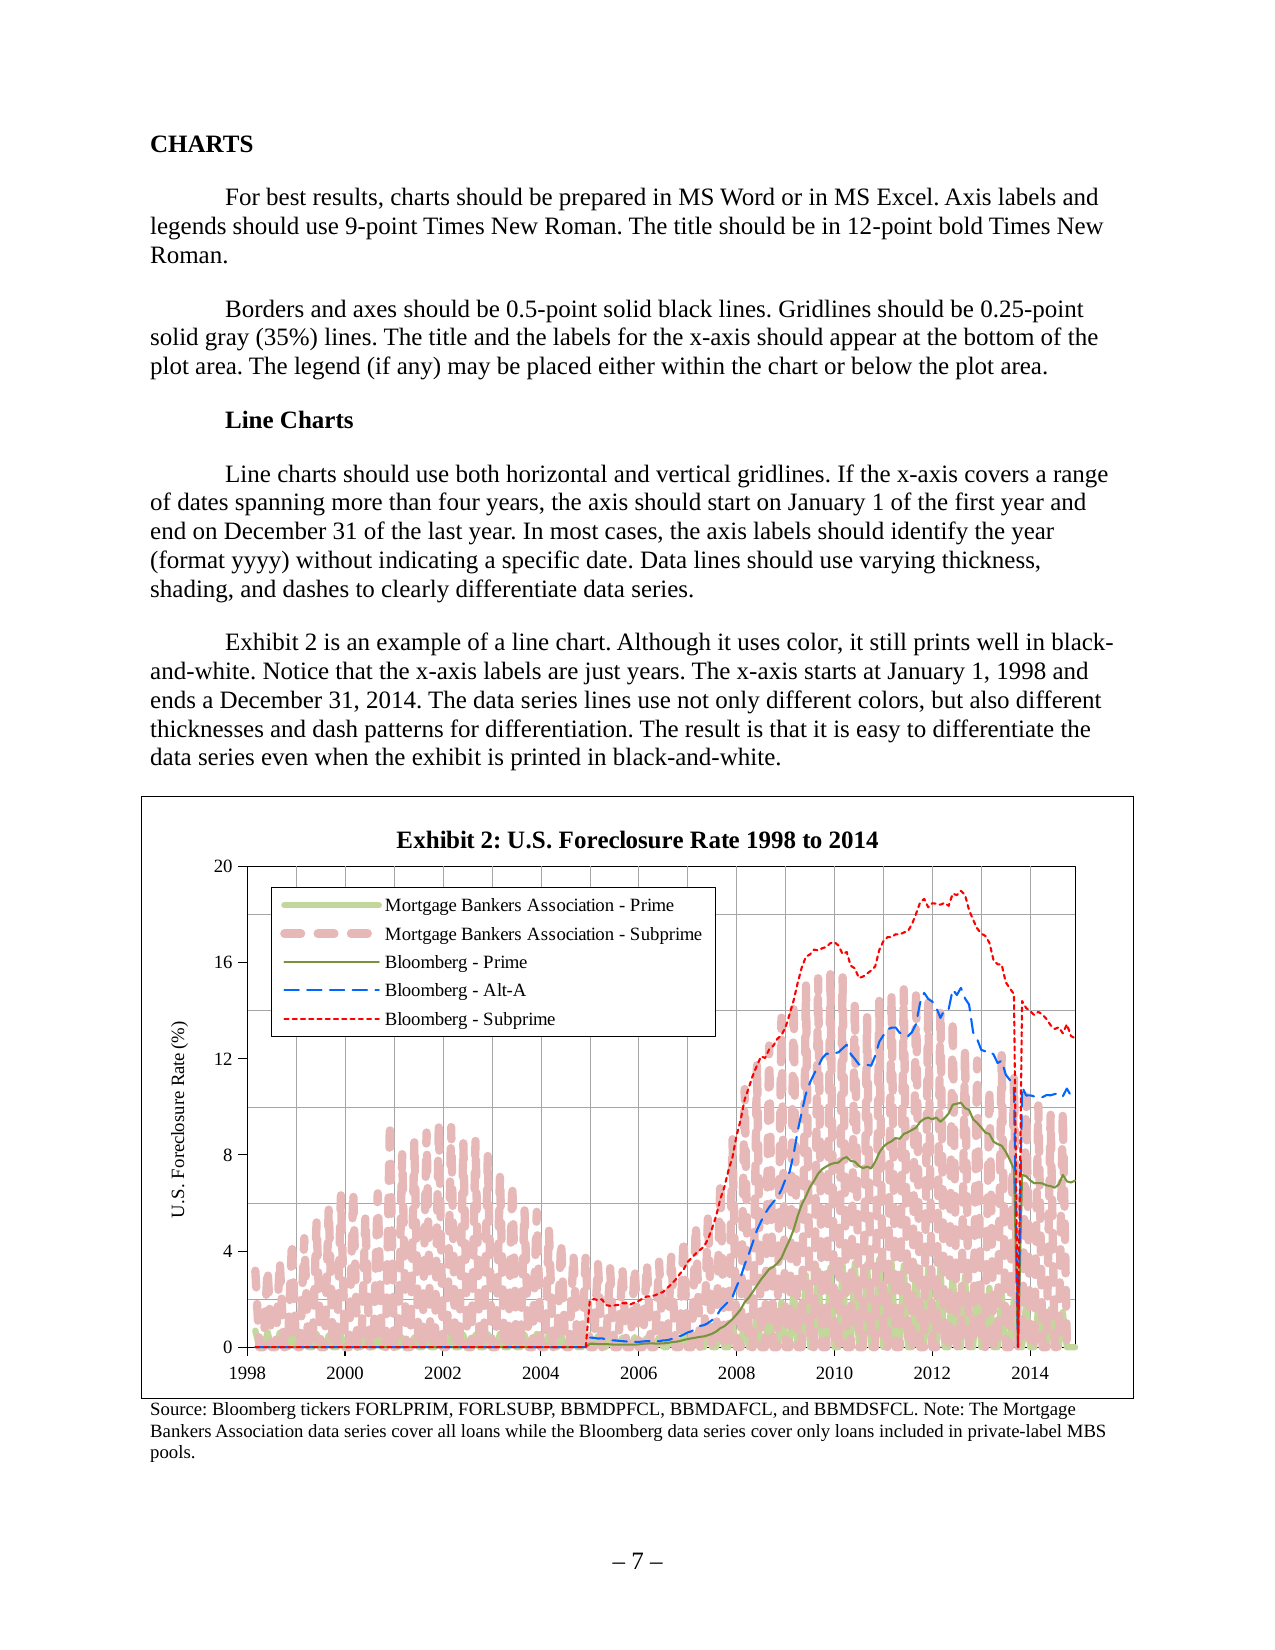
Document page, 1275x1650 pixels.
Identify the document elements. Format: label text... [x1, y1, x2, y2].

text Borders and axes should be 0.5-point solid black lines. Gridlines should be 0.25-point solid gray (35%) lines. The title and the labels for the x-axis should appear at the bottom of the plot area. The legend (if any) may be placed either within the chart or below the plot area. [150, 294, 1125, 380]
text For best results, charts should be prepared in MS Word or in MS Excel. Axis labels and legends should use 9-point Times New Roman. The title should be in 12-point bold Times New Roman. [150, 182, 1125, 269]
subtitle Line Charts [225, 405, 675, 434]
text Exhibit 2 is an example of a line chart. Although it uses color, it still prints well in black-and-white. Notice that the x-axis labels are just years. The x-axis starts at January 1, 1998 and ends a December 31, 2014. The data series lines use not only different colors, but also different thicknesses and dash patterns for differentiation. The result is that it is easy to differentiate the data series even when the exhibit is printed in black-and-white. [150, 627, 1125, 771]
text Line charts should use both horizontal and vertical gridlines. If the x-axis covers a range of dates spanning more than four years, the axis should start on January 1 of the first year and end on December 31 of the last year. In most cases, the axis labels should identify the year (format yyyy) without indicating a specific date. Data lines should use varying thickness, shading, and dashes to clearly differentiate data series. [150, 459, 1125, 602]
subtitle Charts [150, 129, 637, 157]
text Source: Bloomberg tickers FORLPRIM, FORLSUBP, BBMDPFCL, BBMDAFCL, and BBMDSFCL. Note: The Mortgage Bankers Association data series cover all loans while the Bloomberg data series cover only loans included in private-label MBS pools. [150, 1399, 1125, 1463]
